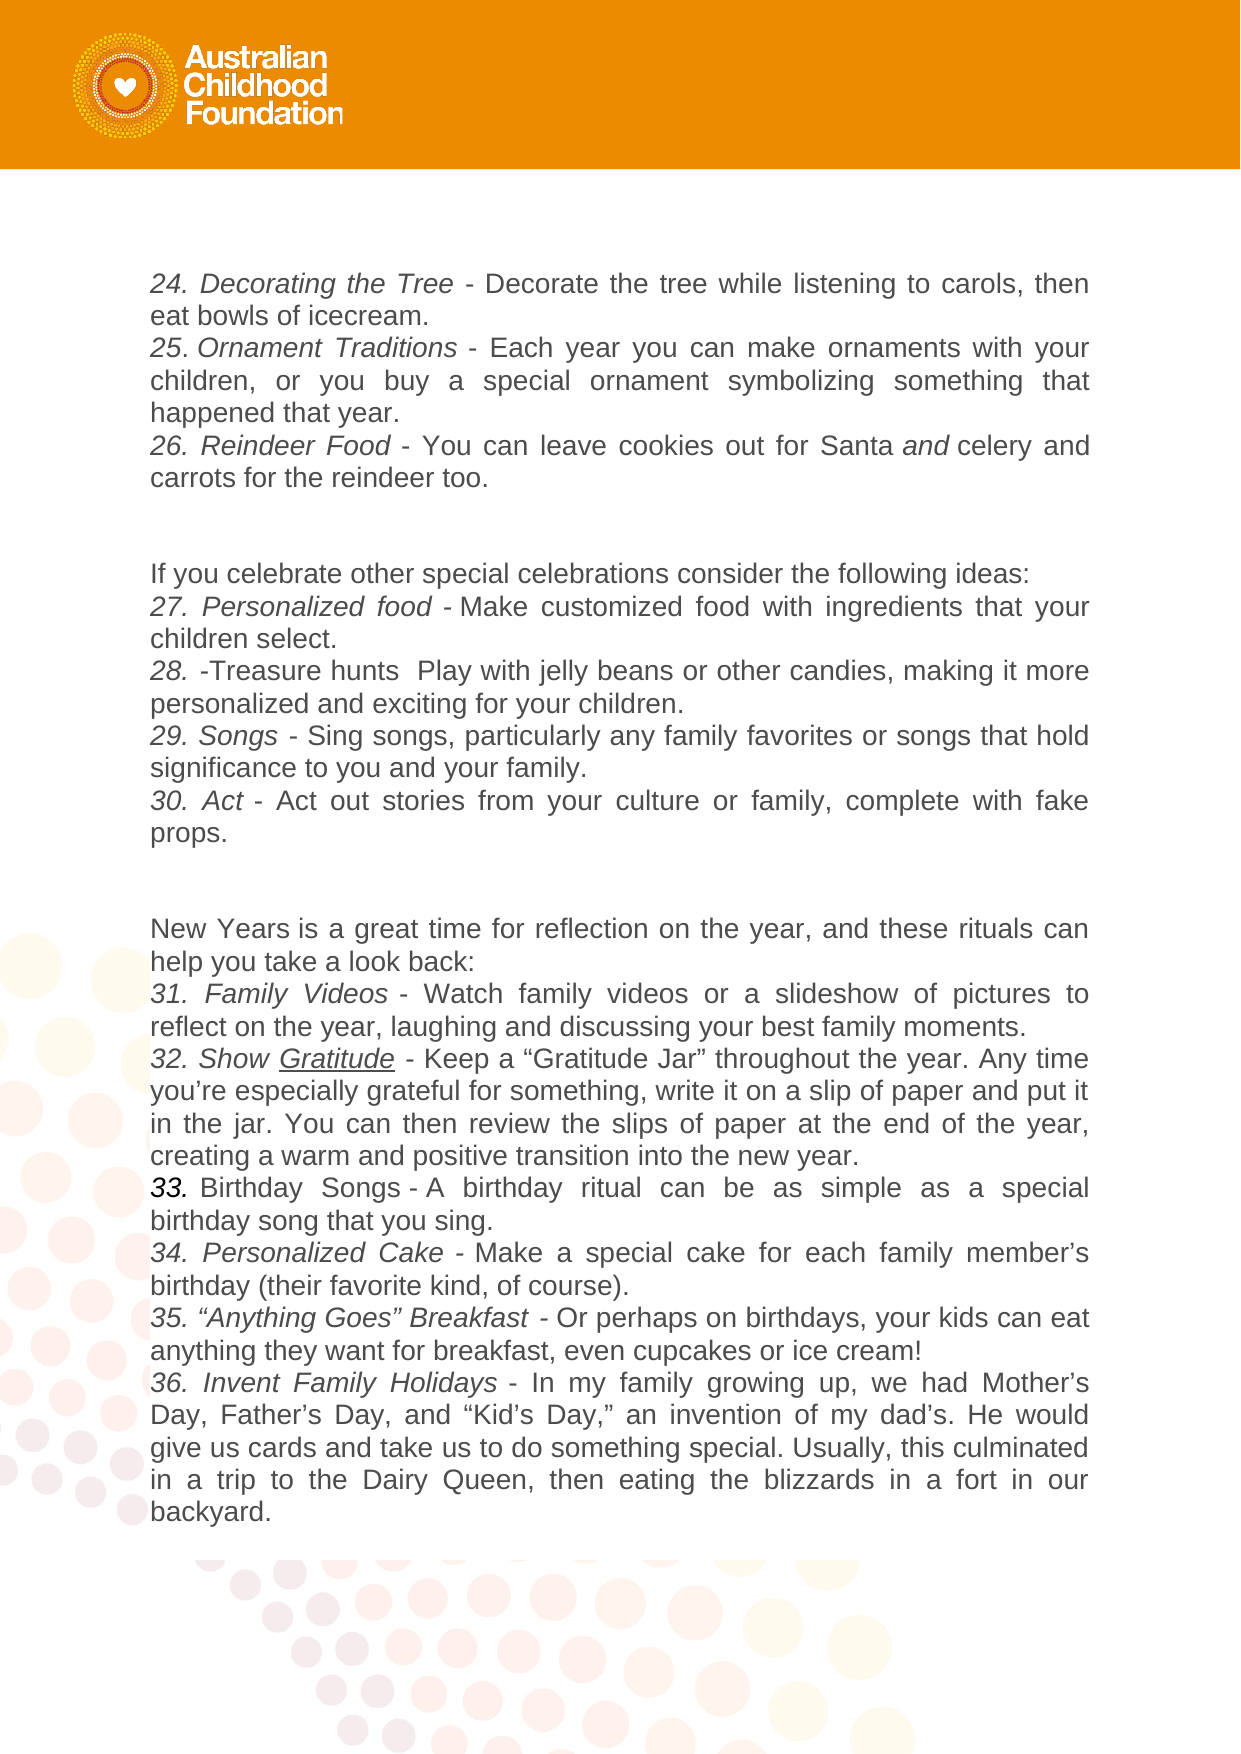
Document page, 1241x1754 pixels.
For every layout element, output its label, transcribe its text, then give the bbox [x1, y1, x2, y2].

text 35. “Anything Goes” Breakfast - Or perhaps on birthdays, your kids can eat anything they want for breakfast, even cupcakes or ice cream! [150, 1301, 1090, 1366]
text New Years is a great time for reflection on the year, and these rituals can help you take a look back: [150, 912, 1090, 977]
text 33. Birthday Songs - A birthday ritual can be as simple as a special birthday song that you sing. [150, 1171, 1090, 1236]
text 25. Ornament Traditions - Each year you can make ornaments with your children, or you buy a special ornament symbolizing something that happened that year. [150, 331, 1090, 429]
text 24. Decorating the Tree - Decorate the tree while listening to carols, then eat bowls of icecream. [150, 267, 1090, 331]
text 30. Act - Act out stories from your culture or family, complete with fake props. [150, 784, 1090, 849]
picture [0, 620, 1241, 1754]
text 31. Family Videos - Watch family videos or a slideshow of pictures to reflect on the year, laughing and discussing your best family moments. [150, 977, 1090, 1042]
text If you celebrate other special celebrations consider the following ideas: [150, 557, 1090, 589]
text 36. Invent Family Holidays - In my family growing up, we had Mother’s Day, Father’s Day, and “Kid’s Day,” an invention of my dad’s. He would give us cards and take us to do something special. Usually, this culminated in a trip to the Dairy Queen, then eating the blizzards in a fort in our backyard. [150, 1366, 1090, 1528]
text 27. Personalized food - Make customized food with ingredients that your children select. [150, 589, 1090, 654]
text 29. Songs - Sing songs, particularly any family favorites or songs that hold significance to you and your family. [150, 719, 1090, 784]
text 32. Show Gratitude - Keep a “Gratitude Jar” throughout the year. Any time you’re especially grateful for something, write it on a slip of paper and put it in the jar. You can then review the slips of paper at the end of the year, creating a warm and positive transition into the new year. [150, 1042, 1090, 1171]
text 34. Personalized Cake - Make a special cake for each family member’s birthday (their favorite kind, of course). [150, 1236, 1090, 1301]
text 28. -Treasure hunts Play with jelly beans or other candies, making it more personalized and exciting for your children. [150, 654, 1090, 719]
text 26. Reindeer Food - You can leave cookies out for Santa and celery and carrots for the reindeer too. [150, 429, 1090, 493]
